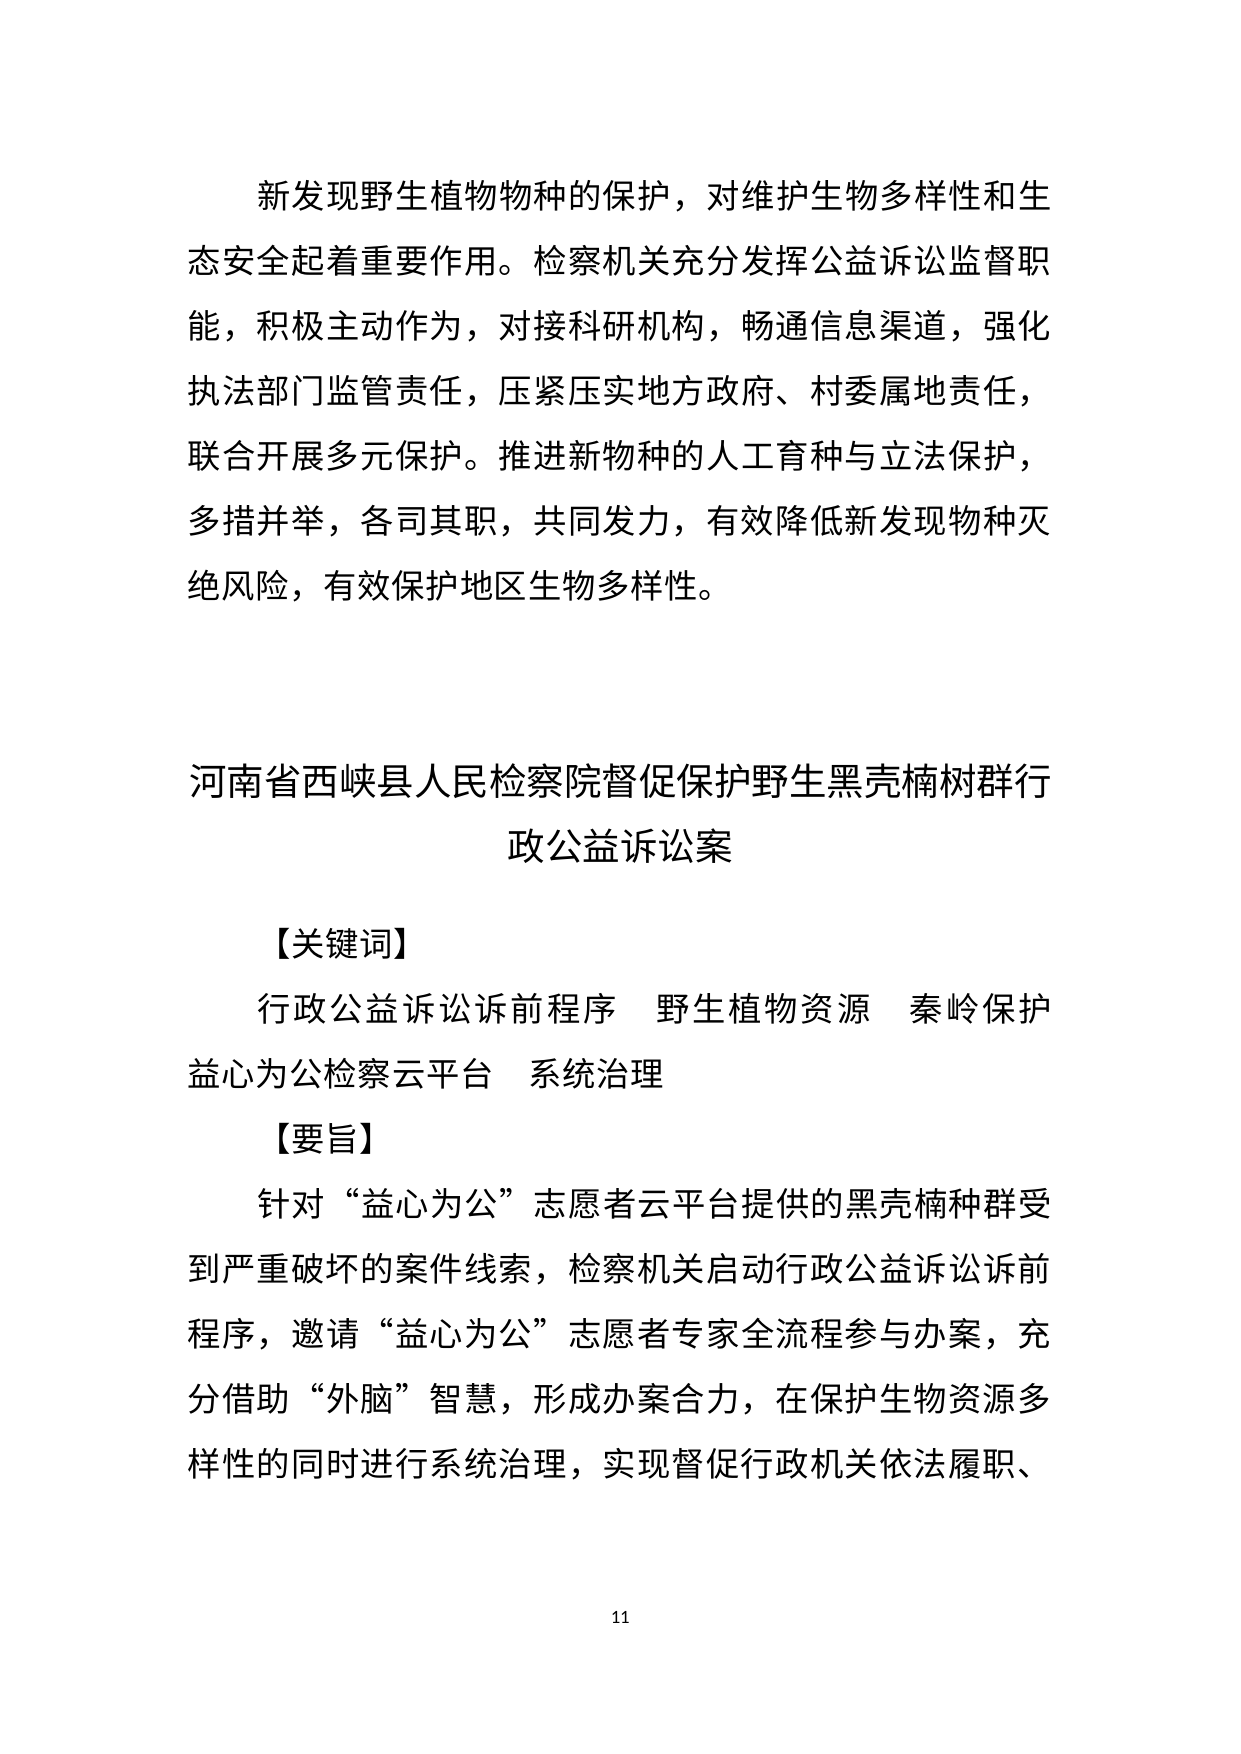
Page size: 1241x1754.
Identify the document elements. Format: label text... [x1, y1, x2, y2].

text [187, 1169, 1053, 1494]
text 新发现野生植物物种的保护，对维护生物多样性和生态安全起着重要作用。检察机关充分发挥公益诉讼监督职能，积极主动作为，对接科研机构，畅通信息渠道，强化执法部门监管责任，压紧压实地方政府、村委属地责任，联合开展多元保护。推进新物种的人工育种与立法保护，多措并举，各司其职，共同发力，有效降低新发现物种灭绝风险，有效保护地区生物多样性。 [187, 162, 1053, 617]
text 【要旨】 [187, 1104, 1053, 1169]
text 河南省西峡县人民检察院督促保护野生黑壳楠树群行政公益诉讼案 [187, 747, 1053, 877]
text 行政公益诉讼诉前程序 野生植物资源 秦岭保护 益心为公检察云平台 系统治理 [187, 974, 1053, 1104]
text 【关键词】 [187, 909, 1053, 974]
